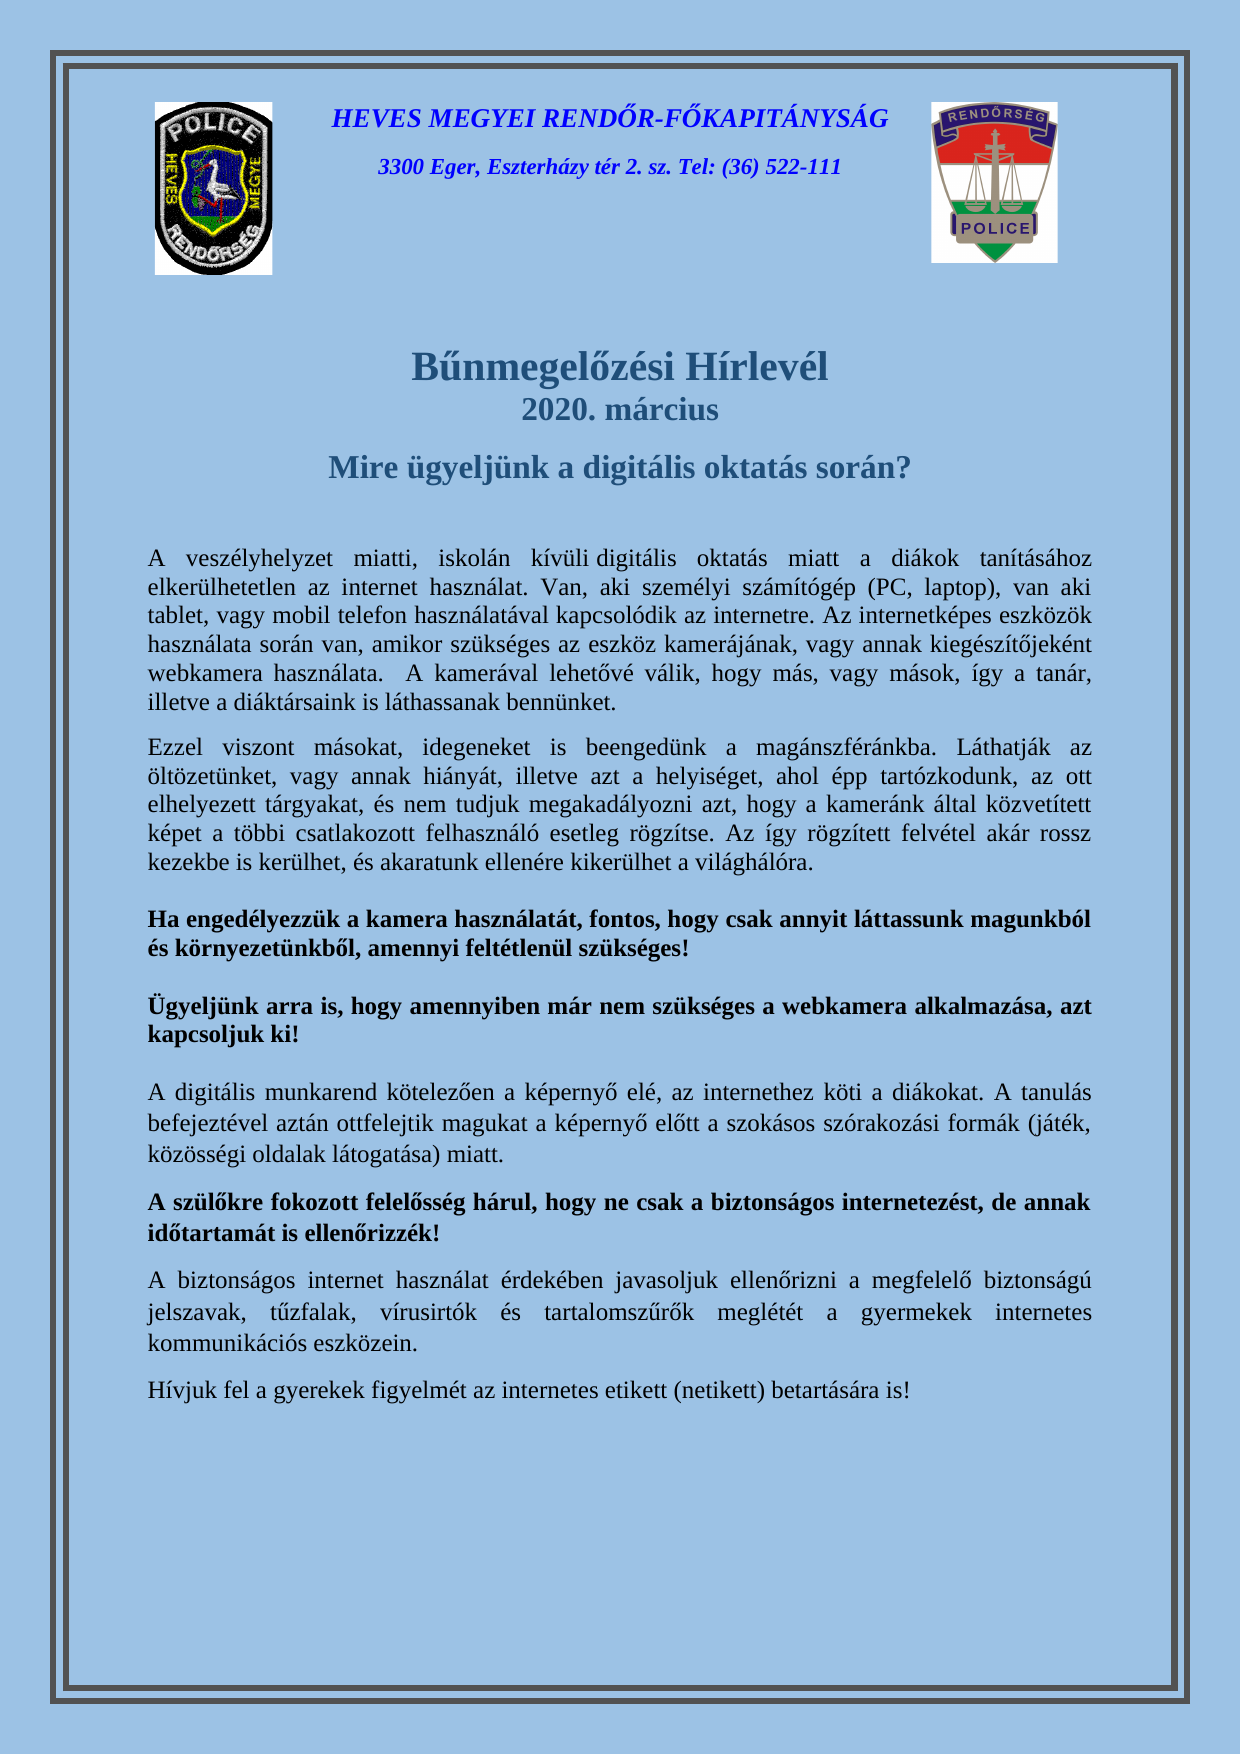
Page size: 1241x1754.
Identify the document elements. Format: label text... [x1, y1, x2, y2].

text Ügyeljünk arra is, hogy amennyiben már nem szükséges a webkamera alkalmazása, azt kapcsoljuk ki! [147, 991, 1093, 1048]
text Bűnmegelőzési Hírlevél [147, 342, 1093, 389]
picture [154, 102, 273, 275]
text A biztonságos internet használat érdekében javasoljuk ellenőrizni a megfelelő biztonságú jelszavak, tűzfalak, vírusirtók és tartalomszűrők meglétét a gyermekek internetes kommunikációs eszközein. [147, 1266, 1093, 1356]
text A digitális munkarend kötelezően a képernyő elé, az internethez köti a diákokat. A tanulás befejeztével aztán ottfelejtik magukat a képernyő előtt a szokásos szórakozási formák (játék, közösségi oldalak látogatása) miatt. [147, 1077, 1093, 1168]
text Hívjuk fel a gyerekek figyelmét az internetes etikett (netikett) betartására is! [147, 1375, 1093, 1404]
text A veszélyhelyzet miatti, iskolán kívüli digitális oktatás miatt a diákok tanításához elkerülhetetlen az internet használat. Van, aki személyi számítógép (PC, laptop), van aki tablet, vagy mobil telefon használatával kapcsolódik az internetre. Az internetképes eszközök használata során van, amikor szükséges az eszköz kamerájának, vagy annak kiegészítőjeként webkamera használata. A kamerával lehetővé válik, hogy más, vagy mások, így a tanár, illetve a diáktársaink is láthassanak bennünket. [147, 543, 1093, 715]
picture [931, 102, 1058, 263]
text Mire ügyeljünk a digitális oktatás során? [147, 447, 1093, 485]
text A szülőkre fokozott felelősség hárul, hogy ne csak a biztonságos internetezést, de annak időtartamát is ellenőrizzék! [147, 1187, 1093, 1247]
text 2020. március [147, 389, 1093, 428]
text Ezzel viszont másokat, idegeneket is beengedünk a magánszféránkba. Láthatják az öltözetünket, vagy annak hiányát, illetve azt a helyiséget, ahol épp tartózkodunk, az ott elhelyezett tárgyakat, és nem tudjuk megakadályozni azt, hogy a kameránk által közvetített képet a többi csatlakozott felhasználó esetleg rögzítse. Az így rögzített felvétel akár rossz kezekbe is kerülhet, és akaratunk ellenére kikerülhet a világhálóra. [147, 732, 1093, 876]
text Ha engedélyezzük a kamera használatát, fontos, hogy csak annyit láttassunk magunkból és környezetünkből, amennyi feltétlenül szükséges! [147, 904, 1093, 962]
